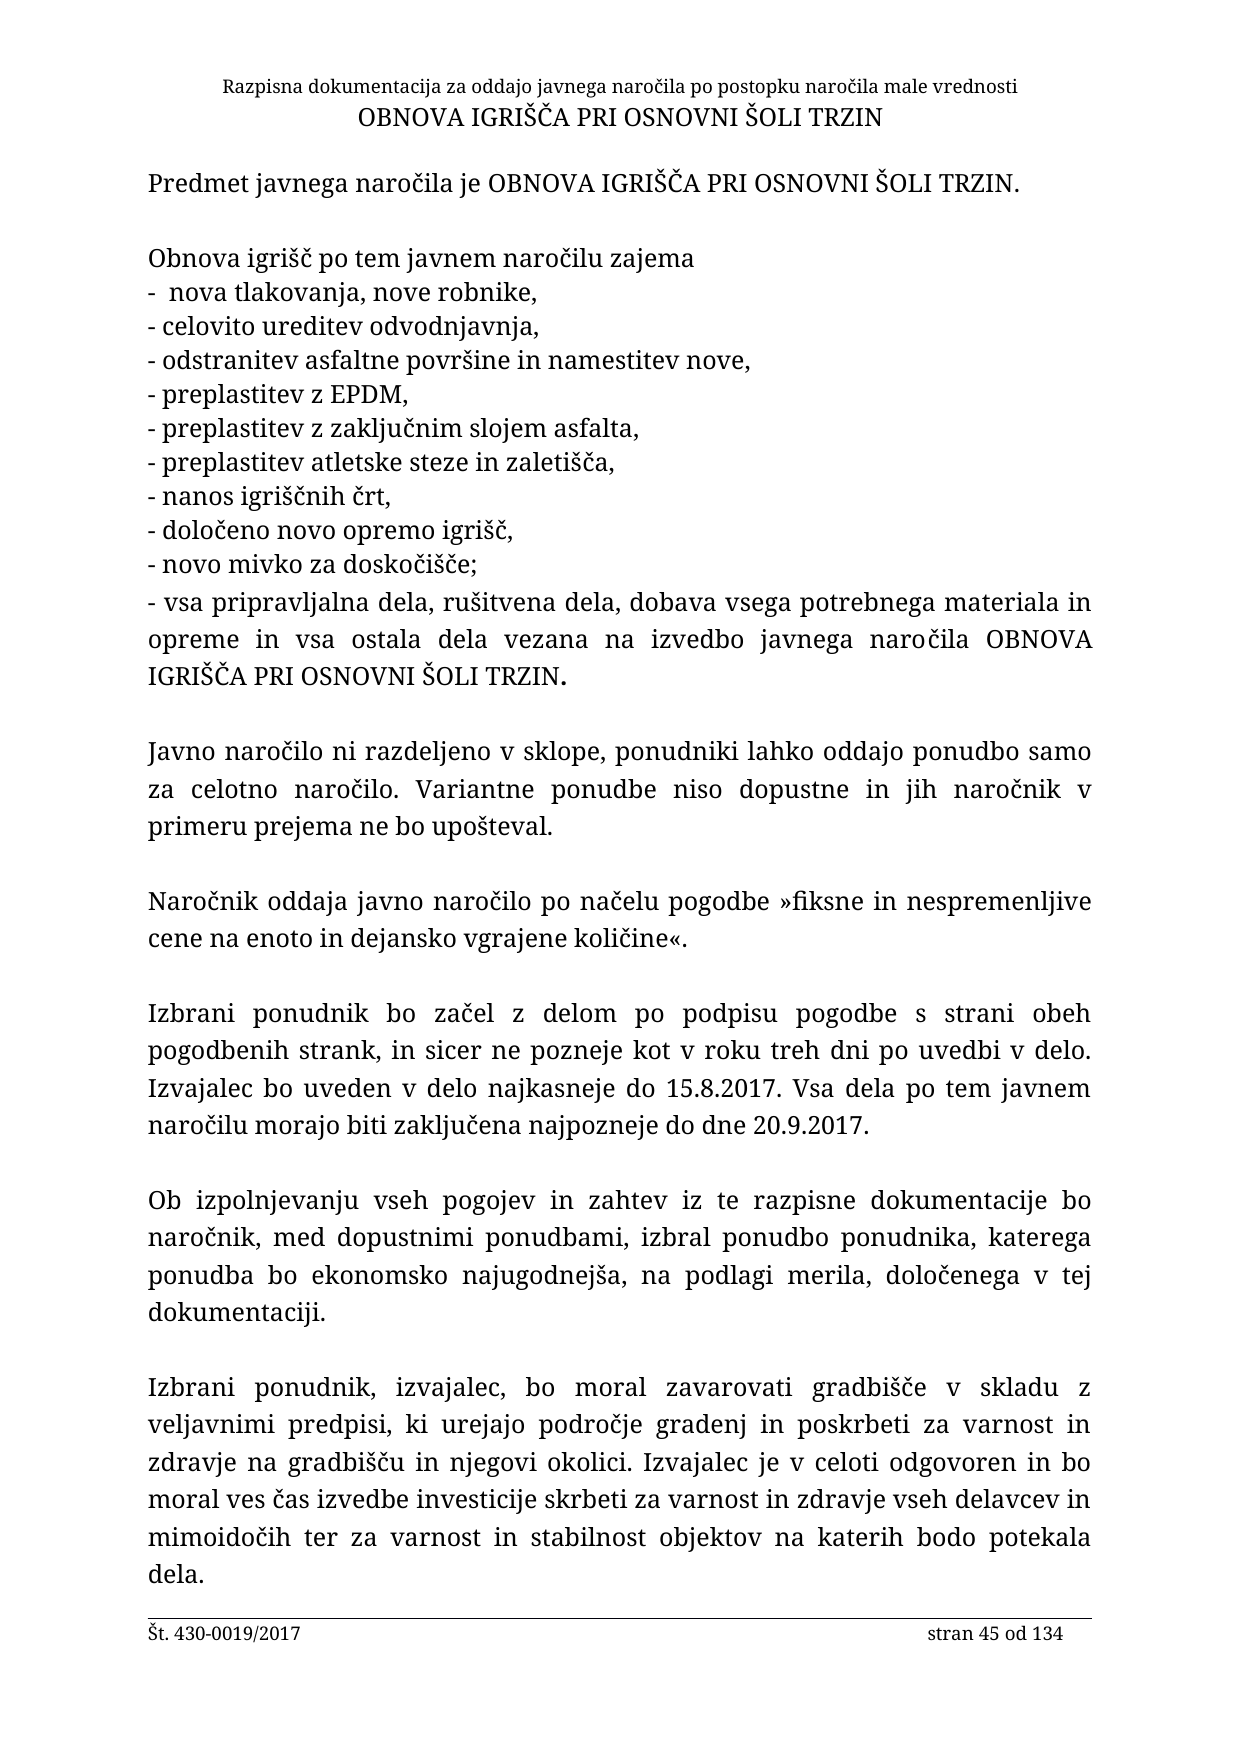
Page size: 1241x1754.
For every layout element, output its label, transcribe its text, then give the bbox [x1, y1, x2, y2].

text - nova tlakovanja, nove robnike, [148, 274, 1092, 308]
text Izbrani ponudnik bo začel z delom po podpisu pogodbe s strani obeh pogodbenih strank, in sicer ne pozneje kot v roku treh dni po uvedbi v delo. Izvajalec bo uveden v delo najkasneje do 15.8.2017. Vsa dela po tem javnem naročilu morajo biti zaključena najpozneje do dne 20.9.2017. [148, 996, 1092, 1142]
text - preplastitev z zaključnim slojem asfalta, [148, 411, 1092, 445]
text Obnova igrišč po tem javnem naročilu zajema [148, 240, 1092, 274]
text - vsa pripravljalna dela, rušitvena dela, dobava vsega potrebnega materiala in opreme in vsa ostala dela vezana na izvedbo javnega naročila OBNOVA IGRIŠČA PRI OSNOVNI ŠOLI TRZIN. [148, 584, 1092, 693]
text Ob izpolnjevanju vseh pogojev in zahtev iz te razpisne dokumentacije bo naročnik, med dopustnimi ponudbami, izbral ponudbo ponudnika, katerega ponudba bo ekonomsko najugodnejša, na podlagi merila, določenega v tej dokumentaciji. [148, 1183, 1092, 1329]
text - preplastitev atletske steze in zaletišča, [148, 445, 1092, 479]
text Naročnik oddaja javno naročilo po načelu pogodbe »fiksne in nespremenljive cene na enoto in dejansko vgrajene količine«. [148, 883, 1092, 955]
text - nanos igriščnih črt, [148, 479, 1092, 513]
text - določeno novo opremo igrišč, [148, 513, 1092, 547]
text Izbrani ponudnik, izvajalec, bo moral zavarovati gradbišče v skladu z veljavnimi predpisi, ki urejajo področje gradenj in poskrbeti za varnost in zdravje na gradbišču in njegovi okolici. Izvajalec je v celoti odgovoren in bo moral ves čas izvedbe investicije skrbeti za varnost in zdravje vseh delavcev in mimoidočih ter za varnost in stabilnost objektov na katerih bodo potekala dela. [148, 1369, 1092, 1591]
text - preplastitev z EPDM, [148, 377, 1092, 411]
text Javno naročilo ni razdeljeno v sklope, ponudniki lahko oddajo ponudbo samo za celotno naročilo. Variantne ponudbe niso dopustne in jih naročnik v primeru prejema ne bo upošteval. [148, 734, 1092, 843]
text Predmet javnega naročila je OBNOVA IGRIŠČA PRI OSNOVNI ŠOLI TRZIN. [148, 166, 1092, 199]
text - celovito ureditev odvodnjavnja, [148, 308, 1092, 342]
text - odstranitev asfaltne površine in namestitev nove, [148, 342, 1092, 377]
text - novo mivko za doskočišče; [148, 547, 1092, 581]
